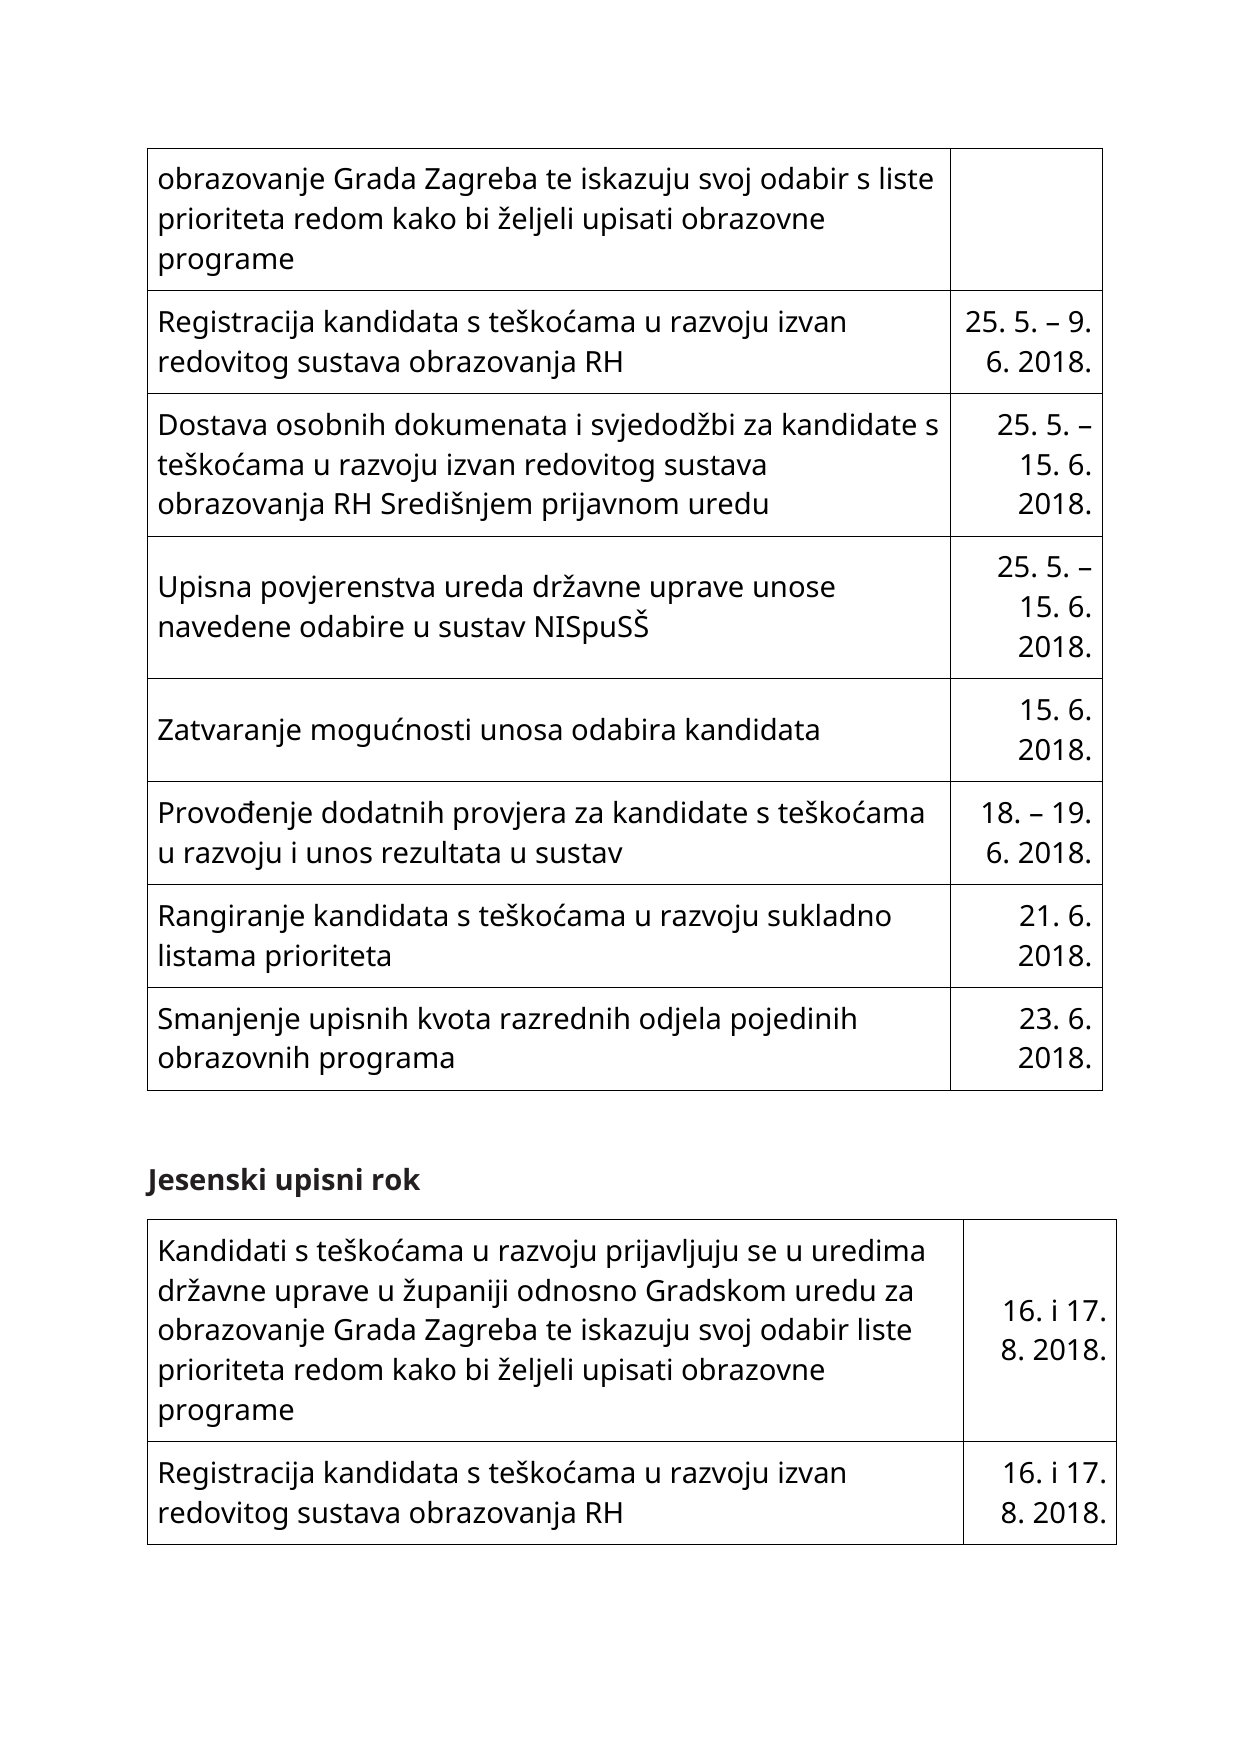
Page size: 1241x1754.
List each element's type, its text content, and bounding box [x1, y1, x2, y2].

table_header Kandidati s teškoćama u razvoju prijavljuju se u uredima državne uprave u županiji odnosno Gradskom uredu za obrazovanje Grada Zagreba te iskazuju svoj odabir liste prioriteta redom kako bi željeli upisati obrazovne programe [148, 1220, 963, 1441]
table_cell Provođenje dodatnih provjera za kandidate s teškoćama u razvoju i unos rezultata u sustav [148, 782, 950, 884]
table_header 16. i 17. 8. 2018. [964, 1220, 1116, 1441]
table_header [148, 149, 950, 290]
table_cell Dostava osobnih dokumenata i svjedodžbi za kandidate s teškoćama u razvoju izvan redovitog sustava obrazovanja RH Središnjem prijavnom uredu [148, 394, 950, 536]
table_cell Rangiranje kandidata s teškoćama u razvoju sukladno listama prioriteta [148, 885, 950, 987]
table_cell Registracija kandidata s teškoćama u razvoju izvan redovitog sustava obrazovanja RH [148, 291, 950, 393]
text Jesenski upisni rok [148, 1159, 1093, 1198]
table_cell Zatvaranje mogućnosti unosa odabira kandidata [148, 679, 950, 781]
table_cell Smanjenje upisnih kvota razrednih odjela pojedinih obrazovnih programa [148, 988, 950, 1090]
table_cell 18. – 19. 6. 2018. [951, 782, 1102, 884]
table_cell 16. i 17. 8. 2018. [964, 1442, 1116, 1544]
table_cell 25. 5. – 15. 6. 2018. [951, 537, 1102, 678]
table_cell 21. 6. 2018. [951, 885, 1102, 987]
table_cell 15. 6. 2018. [951, 679, 1102, 781]
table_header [951, 149, 1102, 290]
table_cell 25. 5. – 9. 6. 2018. [951, 291, 1102, 393]
table_cell Upisna povjerenstva ureda državne uprave unose navedene odabire u sustav NISpuSŠ [148, 537, 950, 678]
table_cell Registracija kandidata s teškoćama u razvoju izvan redovitog sustava obrazovanja RH [148, 1442, 963, 1544]
table_cell 23. 6. 2018. [951, 988, 1102, 1090]
table_cell 25. 5. – 15. 6. 2018. [951, 394, 1102, 536]
